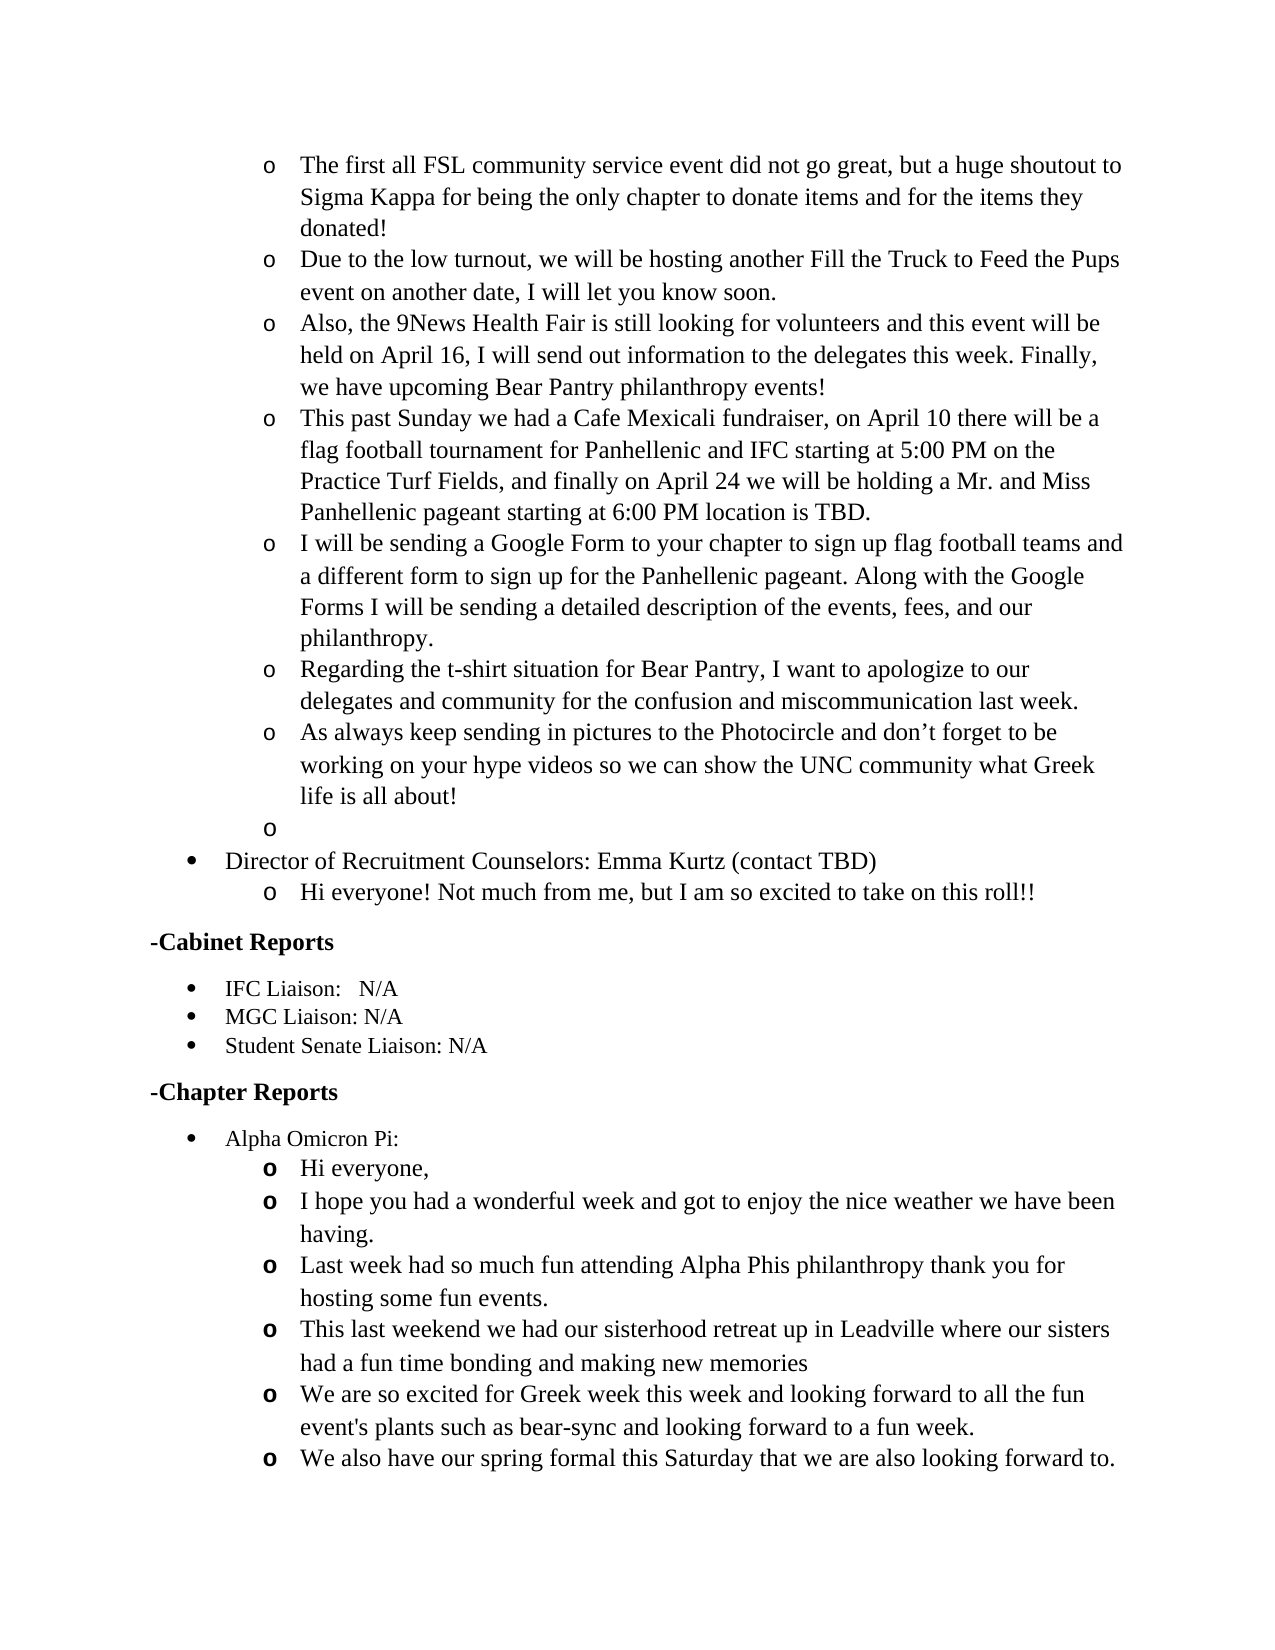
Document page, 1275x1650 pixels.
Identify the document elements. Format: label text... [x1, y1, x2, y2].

list Hi everyone, [262, 1153, 1125, 1184]
list The first all FSL community service event did not go great, but a huge shoutout to Sigma Kappa for being the only chapter to donate items and for the items they donated! [262, 150, 1125, 242]
list Regarding the t-shirt situation for Bear Pantry, I want to apologize to our delegates and community for the confusion and miscommunication last week. [262, 654, 1125, 715]
list MGC Liaison: N/A [187, 1003, 1125, 1030]
list I hope you had a wonderful week and got to enjoy the nice weather we have been having. [262, 1186, 1125, 1248]
list Student Senate Liaison: N/A [187, 1032, 1125, 1058]
list I will be sending a Google Form to your chapter to sign up flag football teams and a different form to sign up for the Panhellenic pageant. Along with the Google Forms I will be sending a detailed description of the events, fees, and our philanthropy. [262, 528, 1125, 652]
list Director of Recruitment Counselors: Emma Kurtz (contact TBD) [187, 846, 1125, 875]
list Hi everyone! Not much from me, but I am so excited to take on this roll!! [262, 877, 1125, 908]
list IFC Liaison: N/A [187, 975, 1125, 1001]
list Due to the low turnout, we will be hosting another Fill the Truck to Feed the Pups event on another date, I will let you know soon. [262, 244, 1125, 306]
list This last weekend we had our sisterhood retreat up in Leadville where our sisters had a fun time bonding and making new memories [262, 1314, 1125, 1376]
list Last week had so much fun attending Alpha Phis philanthropy thank you for hosting some fun events. [262, 1250, 1125, 1312]
list Also, the 9News Health Fair is still looking for volunteers and this event will be held on April 16, I will send out information to the delegates this week. Finally, we have upcoming Bear Pantry philanthropy events! [262, 308, 1125, 400]
list We also have our spring formal this Saturday that we are also looking forward to. [262, 1443, 1125, 1474]
text -Cabinet Reports [150, 927, 1125, 956]
list Alpha Omicron Pi: [187, 1124, 1125, 1151]
list This past Sunday we had a Cafe Mexicali fundraiser, on April 10 there will be a flag football tournament for Panhellenic and IFC starting at 5:00 PM on the Practice Turf Fields, and finally on April 24 we will be holding a Mr. and Miss Panhellenic pageant starting at 6:00 PM location is TBD. [262, 403, 1125, 526]
text -Chapter Reports [150, 1077, 1125, 1106]
list We are so excited for Greek week this week and looking forward to all the fun event's plants such as bear-sync and looking forward to a fun week. [262, 1379, 1125, 1441]
list As always keep sending in pictures to the Photocircle and don’t forget to be working on your hype videos so we can show the UNC community what Greek life is all about! [262, 717, 1125, 810]
